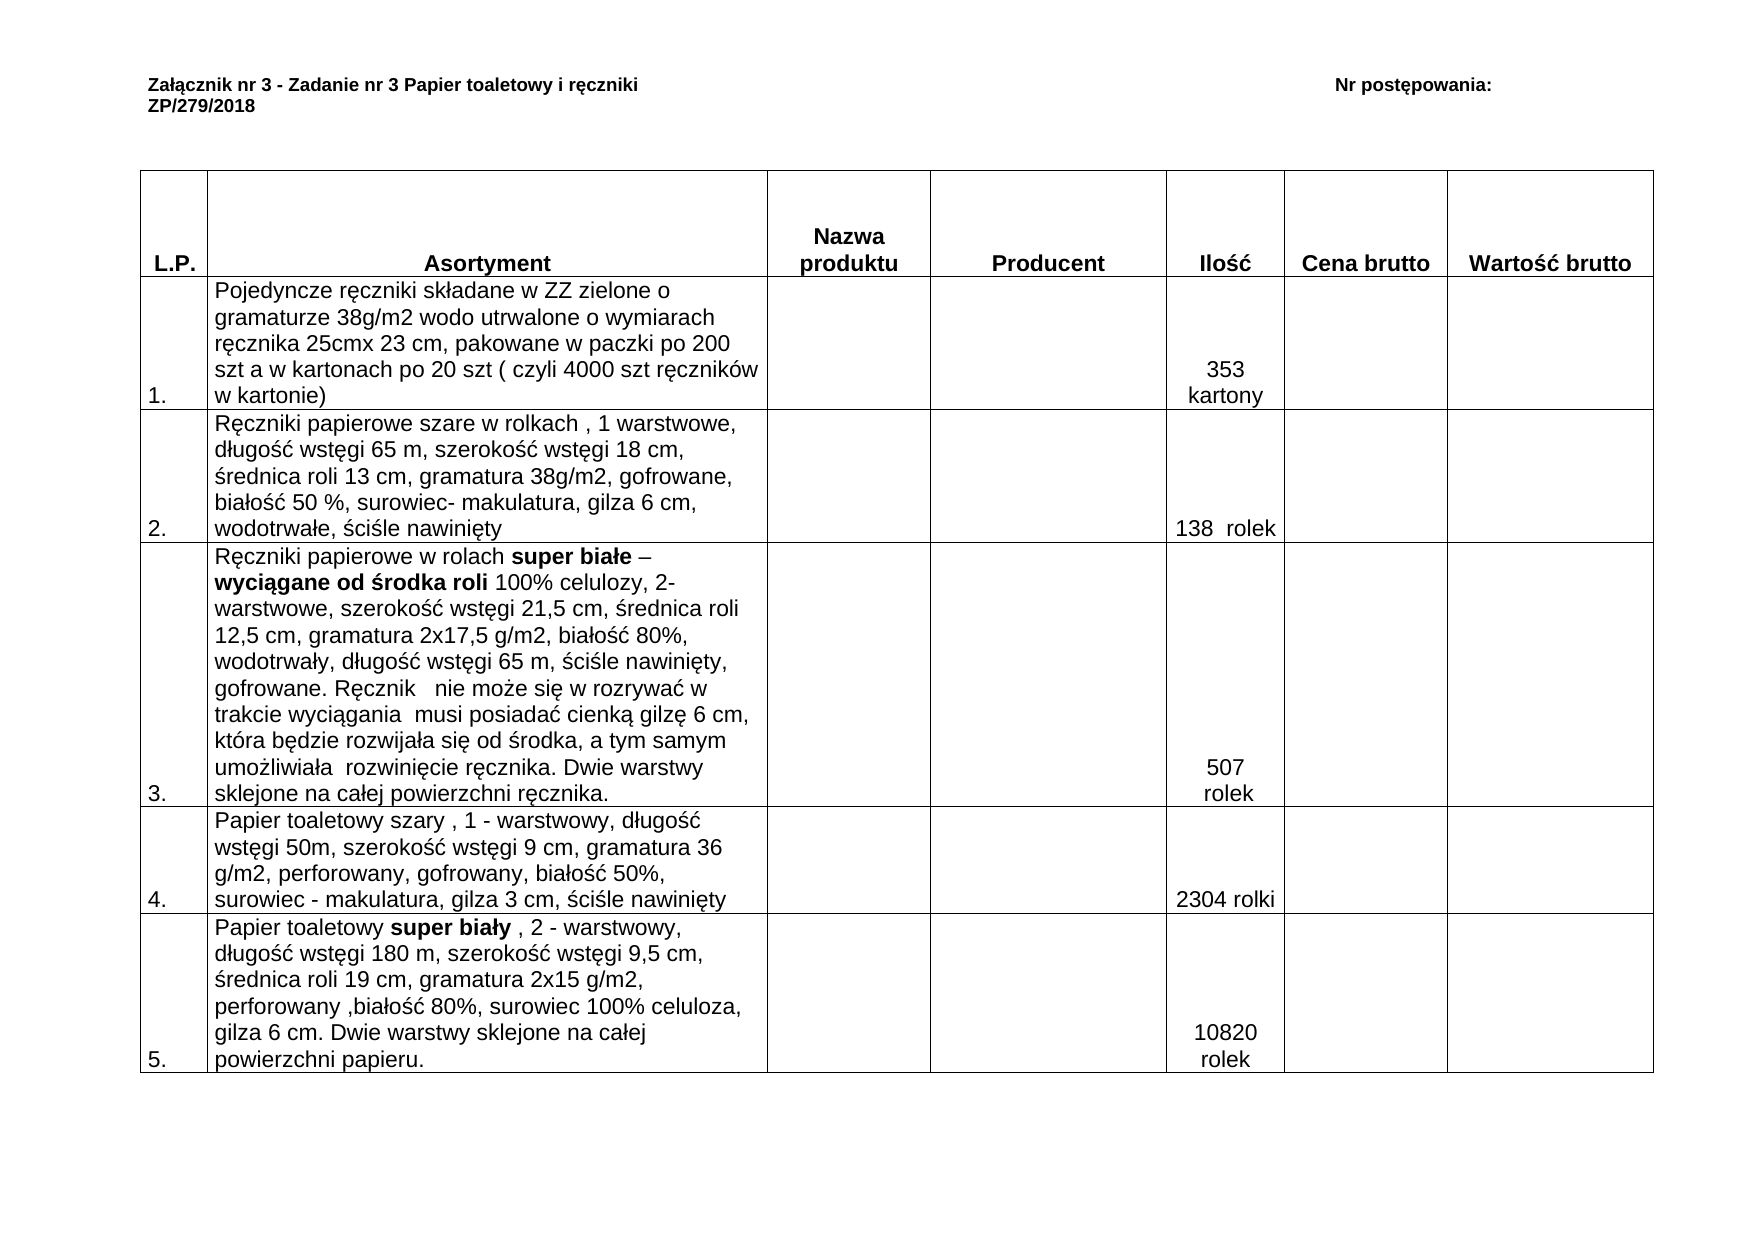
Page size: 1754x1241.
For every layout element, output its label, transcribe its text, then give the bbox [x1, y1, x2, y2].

table_cell [931, 914, 1166, 1072]
table_cell 5. [141, 914, 207, 1072]
table_header Ilość [1167, 171, 1284, 276]
table_cell [1448, 543, 1653, 806]
table_cell [768, 410, 930, 542]
table_cell 353 kartony [1167, 277, 1284, 409]
table_cell [768, 277, 930, 409]
table_cell [1448, 914, 1653, 1072]
table_cell [768, 543, 930, 806]
table_cell [931, 277, 1166, 409]
table_cell 3. [141, 543, 207, 806]
table_cell 507 rolek [1167, 543, 1284, 806]
table_cell Papier toaletowy super biały , 2 - warstwowy, długość wstęgi 180 m, szerokość wstęgi 9,5 cm, średnica roli 19 cm, gramatura 2x15 g/m2, perforowany ,białość 80%, surowiec 100% celuloza, gilza 6 cm. Dwie warstwy sklejone na całej powierzchni papieru. [208, 914, 767, 1072]
table_cell 4. [141, 807, 207, 913]
table_cell Pojedyncze ręczniki składane w ZZ zielone o gramaturze 38g/m2 wodo utrwalone o wymiarach ręcznika 25cmx 23 cm, pakowane w paczki po 200 szt a w kartonach po 20 szt ( czyli 4000 szt ręczników w kartonie) [208, 277, 767, 409]
table_cell [1448, 410, 1653, 542]
table_cell [931, 543, 1166, 806]
table_cell [931, 807, 1166, 913]
table_cell 2. [141, 410, 207, 542]
table_cell [1285, 914, 1447, 1072]
table_cell Ręczniki papierowe szare w rolkach , 1 warstwowe, długość wstęgi 65 m, szerokość wstęgi 18 cm, średnica roli 13 cm, gramatura 38g/m2, gofrowane, białość 50 %, surowiec- makulatura, gilza 6 cm, wodotrwałe, ściśle nawinięty [208, 410, 767, 542]
table_cell [1285, 277, 1447, 409]
table_cell 138 rolek [1167, 410, 1284, 542]
table_header Nazwa produktu [768, 171, 930, 276]
table_cell Ręczniki papierowe w rolach super białe – wyciągane od środka roli 100% celulozy, 2- warstwowe, szerokość wstęgi 21,5 cm, średnica roli 12,5 cm, gramatura 2x17,5 g/m2, białość 80%, wodotrwały, długość wstęgi 65 m, ściśle nawinięty, gofrowane. Ręcznik nie może się w rozrywać w trakcie wyciągania musi posiadać cienką gilzę 6 cm, która będzie rozwijała się od środka, a tym samym umożliwiała rozwinięcie ręcznika. Dwie warstwy sklejone na całej powierzchni ręcznika. [208, 543, 767, 806]
table_header Wartość brutto [1448, 171, 1653, 276]
table_cell [1448, 807, 1653, 913]
table_cell [1285, 543, 1447, 806]
table_cell [1448, 277, 1653, 409]
table_cell [1285, 807, 1447, 913]
table_cell Papier toaletowy szary , 1 - warstwowy, długość wstęgi 50m, szerokość wstęgi 9 cm, gramatura 36 g/m2, perforowany, gofrowany, białość 50%, surowiec - makulatura, gilza 3 cm, ściśle nawinięty [208, 807, 767, 913]
table_header Asortyment [208, 171, 767, 276]
table_header L.P. [141, 171, 207, 276]
table_cell 1. [141, 277, 207, 409]
table_cell [1285, 410, 1447, 542]
table_header Producent [931, 171, 1166, 276]
table_cell [931, 410, 1166, 542]
table_header Cena brutto [1285, 171, 1447, 276]
table_cell [768, 807, 930, 913]
table_cell 10820 rolek [1167, 914, 1284, 1072]
table_cell [768, 914, 930, 1072]
table_cell 2304 rolki [1167, 807, 1284, 913]
